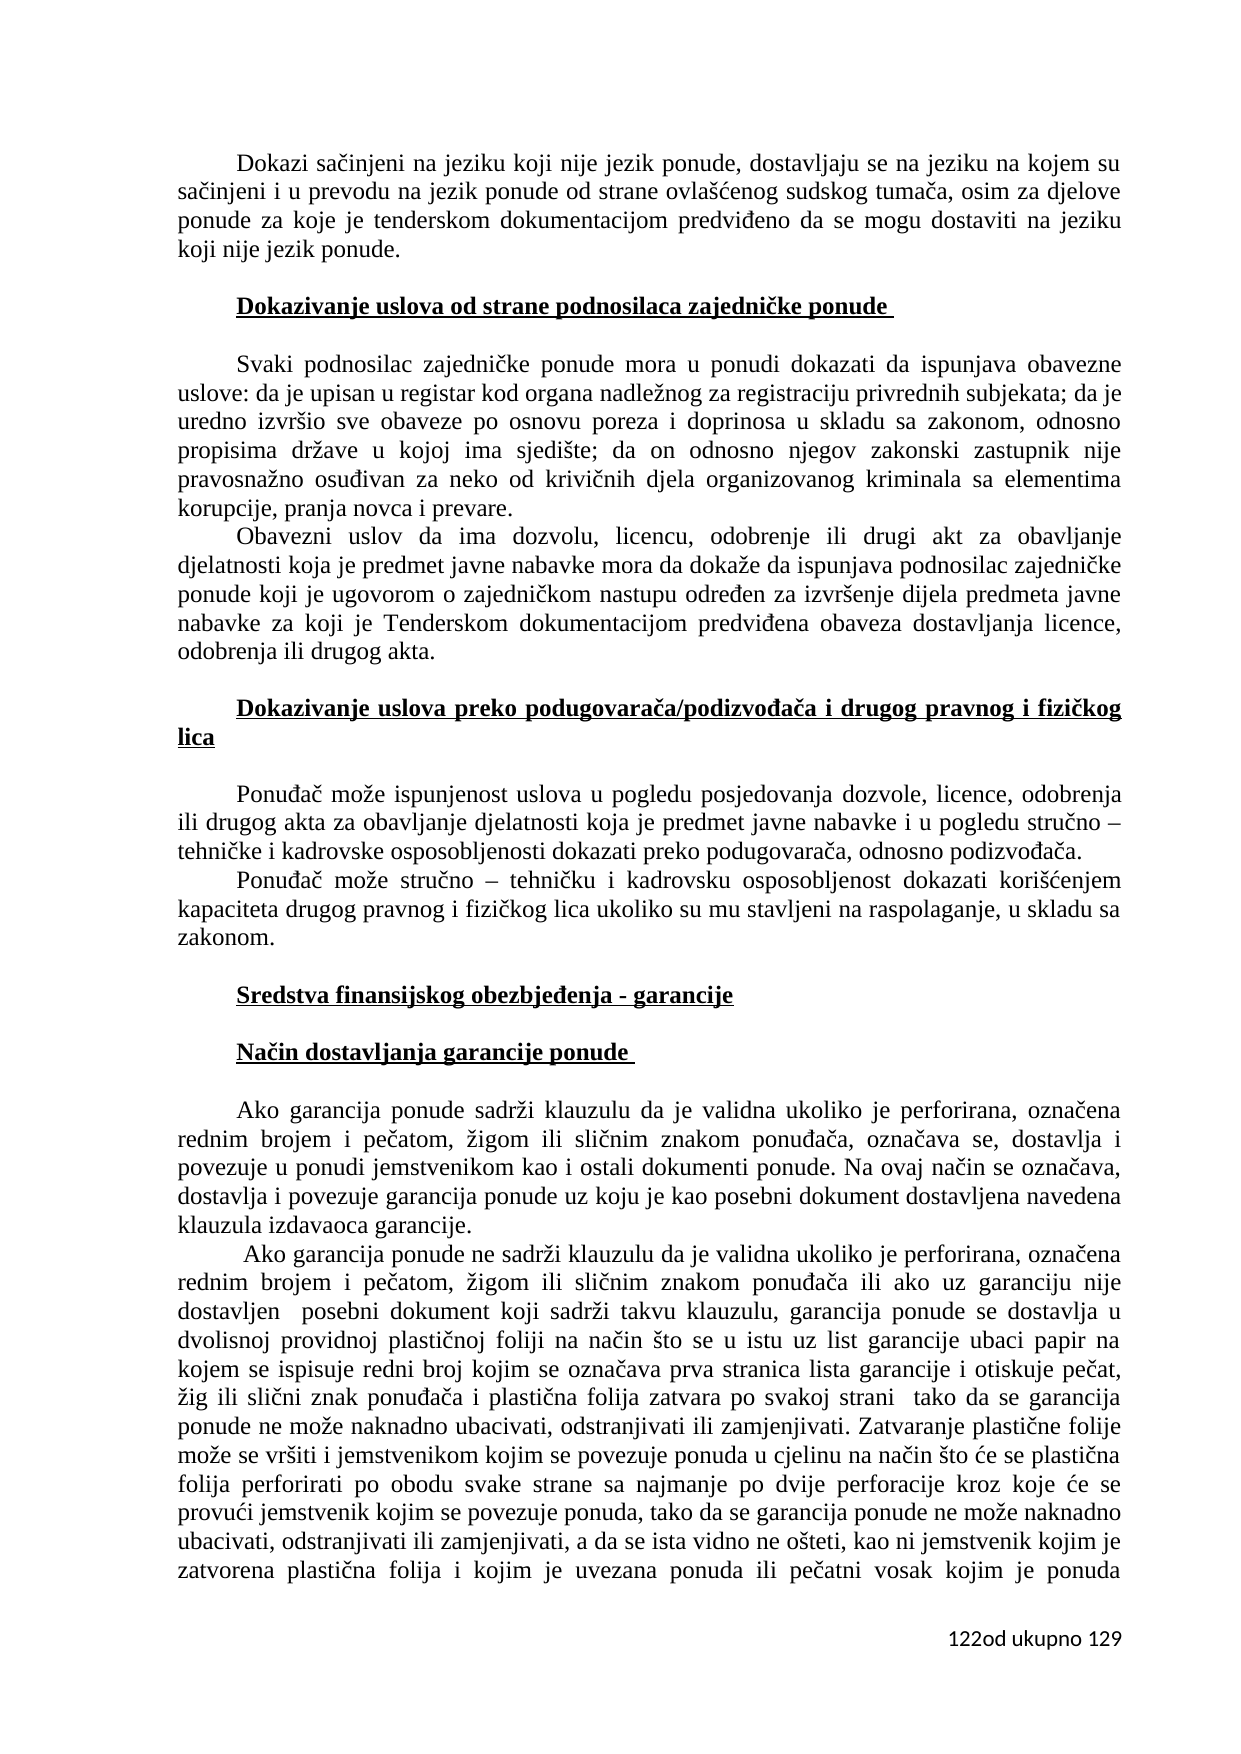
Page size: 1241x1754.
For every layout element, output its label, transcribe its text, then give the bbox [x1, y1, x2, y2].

text Dokazivanje uslova preko podugovarača/podizvođača i drugog pravnog i fizičkog lica [177, 693, 1122, 751]
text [177, 1239, 1122, 1584]
text Svaki podnosilac zajedničke ponude mora u ponudi dokazati da ispunjava obavezne uslove: da je upisan u registar kod organa nadležnog za registraciju privrednih subjekata; da je uredno izvršio sve obaveze po osnovu poreza i doprinosa u skladu sa zakonom, odnosno propisima države u kojoj ima sjedište; da on odnosno njegov zakonski zastupnik nije pravosnažno osuđivan za neko od krivičnih djela organizovanog kriminala sa elementima korupcije, pranja novca i prevare. [177, 349, 1122, 521]
text Ako garancija ponude sadrži klauzulu da je validna ukoliko je perforirana, označena rednim brojem i pečatom, žigom ili sličnim znakom ponuđača, označava se, dostavlja i povezuje u ponudi jemstvenikom kao i ostali dokumenti ponude. Na ovaj način se označava, dostavlja i povezuje garancija ponude uz koju je kao posebni dokument dostavljena navedena klauzula izdavaoca garancije. [177, 1095, 1122, 1239]
text Obavezni uslov da ima dozvolu, licencu, odobrenje ili drugi akt za obavljanje djelatnosti koja je predmet javne nabavke mora da dokaže da ispunjava podnosilac zajedničke ponude koji je ugovorom o zajedničkom nastupu određen za izvršenje dijela predmeta javne nabavke za koji je Tenderskom dokumentacijom predviđena obaveza dostavljanja licence, odobrenja ili drugog akta. [177, 521, 1122, 665]
text Ponuđač može stručno – tehničku i kadrovsku osposobljenost dokazati korišćenjem kapaciteta drugog pravnog i fizičkog lica ukoliko su mu stavljeni na raspolaganje, u skladu sa zakonom. [177, 865, 1122, 951]
text Ponuđač može ispunjenost uslova u pogledu posjedovanja dozvole, licence, odobrenja ili drugog akta za obavljanje djelatnosti koja je predmet javne nabavke i u pogledu stručno – tehničke i kadrovske osposobljenosti dokazati preko podugovarača, odnosno podizvođača. [177, 779, 1122, 865]
text Dokazi sačinjeni na jeziku koji nije jezik ponude, dostavljaju se na jeziku na kojem su sačinjeni i u prevodu na jezik ponude od strane ovlašćenog sudskog tumača, osim za djelove ponude za koje je tenderskom dokumentacijom predviđeno da se mogu dostaviti na jeziku koji nije jezik ponude. [177, 148, 1122, 263]
text Sredstva finansijskog obezbjeđenja - garancije [177, 980, 1122, 1009]
text Dokazivanje uslova od strane podnosilaca zajedničke ponude [177, 291, 1122, 320]
text Način dostavljanja garancije ponude [177, 1037, 1122, 1066]
